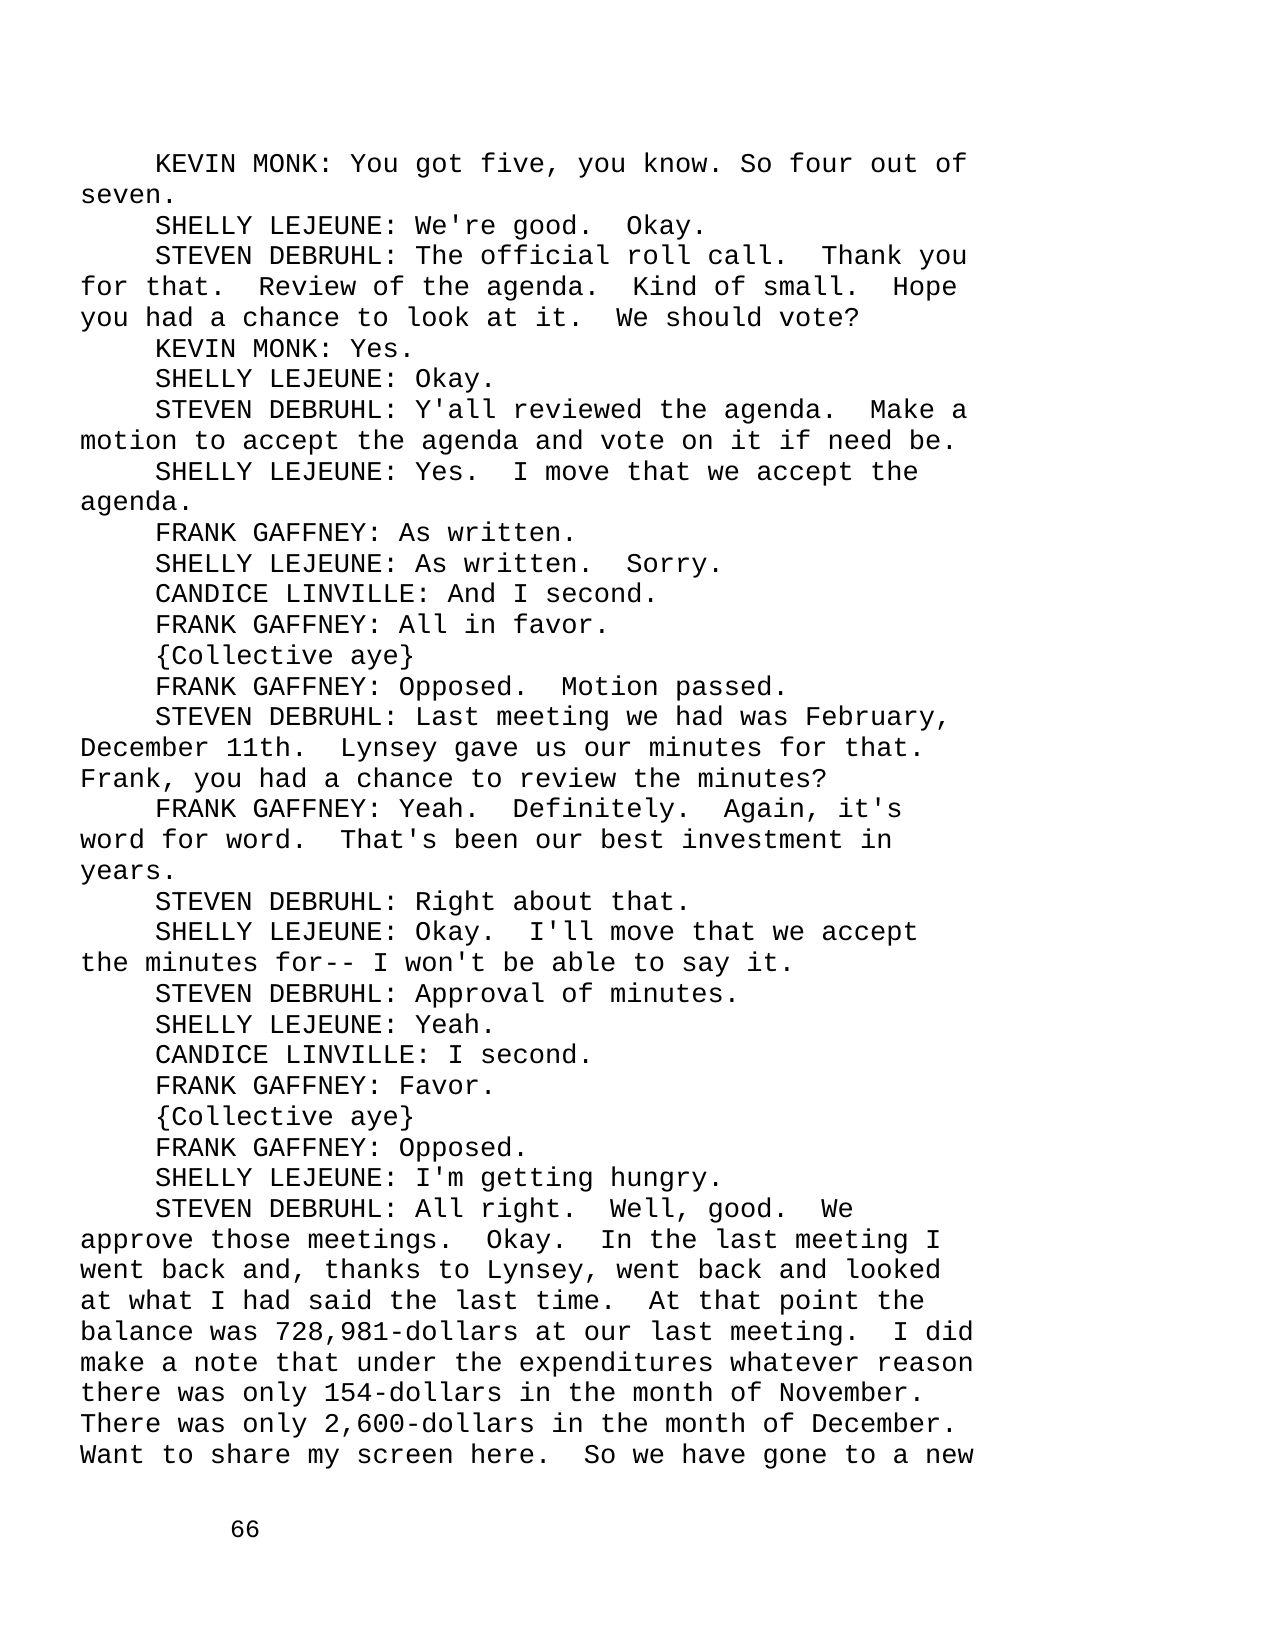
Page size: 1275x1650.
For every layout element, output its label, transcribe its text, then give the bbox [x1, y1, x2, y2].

text KEVIN MONK: You got five, you know. So four out of seven. [80, 150, 979, 211]
text STEVEN DEBRUHL: Last meeting we had was February, December 11th. Lynsey gave us our minutes for that. Frank, you had a chance to review the minutes? [80, 703, 979, 795]
text SHELLY LEJEUNE: Okay. [80, 365, 979, 396]
text FRANK GAFFNEY: Yeah. Definitely. Again, it's word for word. That's been our best investment in years. [80, 795, 979, 887]
text CANDICE LINVILLE: I second. [80, 1041, 979, 1072]
text {Collective aye} [80, 1103, 979, 1133]
text SHELLY LEJEUNE: Okay. I'll move that we accept the minutes for-- I won't be able to say it. [80, 918, 979, 980]
text CANDICE LINVILLE: And I second. [80, 580, 979, 611]
text STEVEN DEBRUHL: Y'all reviewed the agenda. Make a motion to accept the agenda and vote on it if need be. [80, 396, 979, 457]
text FRANK GAFFNEY: Opposed. [80, 1133, 979, 1164]
text SHELLY LEJEUNE: I'm getting hungry. [80, 1164, 979, 1195]
text KEVIN MONK: Yes. [80, 334, 979, 365]
text SHELLY LEJEUNE: Yes. I move that we accept the agenda. [80, 457, 979, 519]
text FRANK GAFFNEY: Favor. [80, 1072, 979, 1103]
text STEVEN DEBRUHL: Approval of minutes. [80, 980, 979, 1010]
text SHELLY LEJEUNE: As written. Sorry. [80, 549, 979, 580]
text SHELLY LEJEUNE: Yeah. [80, 1010, 979, 1041]
text FRANK GAFFNEY: All in favor. [80, 611, 979, 642]
text {Collective aye} [80, 642, 979, 672]
text STEVEN DEBRUHL: The official roll call. Thank you for that. Review of the agenda. Kind of small. Hope you had a chance to look at it. We should vote? [80, 242, 979, 334]
text FRANK GAFFNEY: As written. [80, 519, 979, 549]
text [80, 1195, 979, 1471]
text STEVEN DEBRUHL: Right about that. [80, 887, 979, 918]
text FRANK GAFFNEY: Opposed. Motion passed. [80, 672, 979, 703]
text SHELLY LEJEUNE: We're good. Okay. [80, 211, 979, 242]
